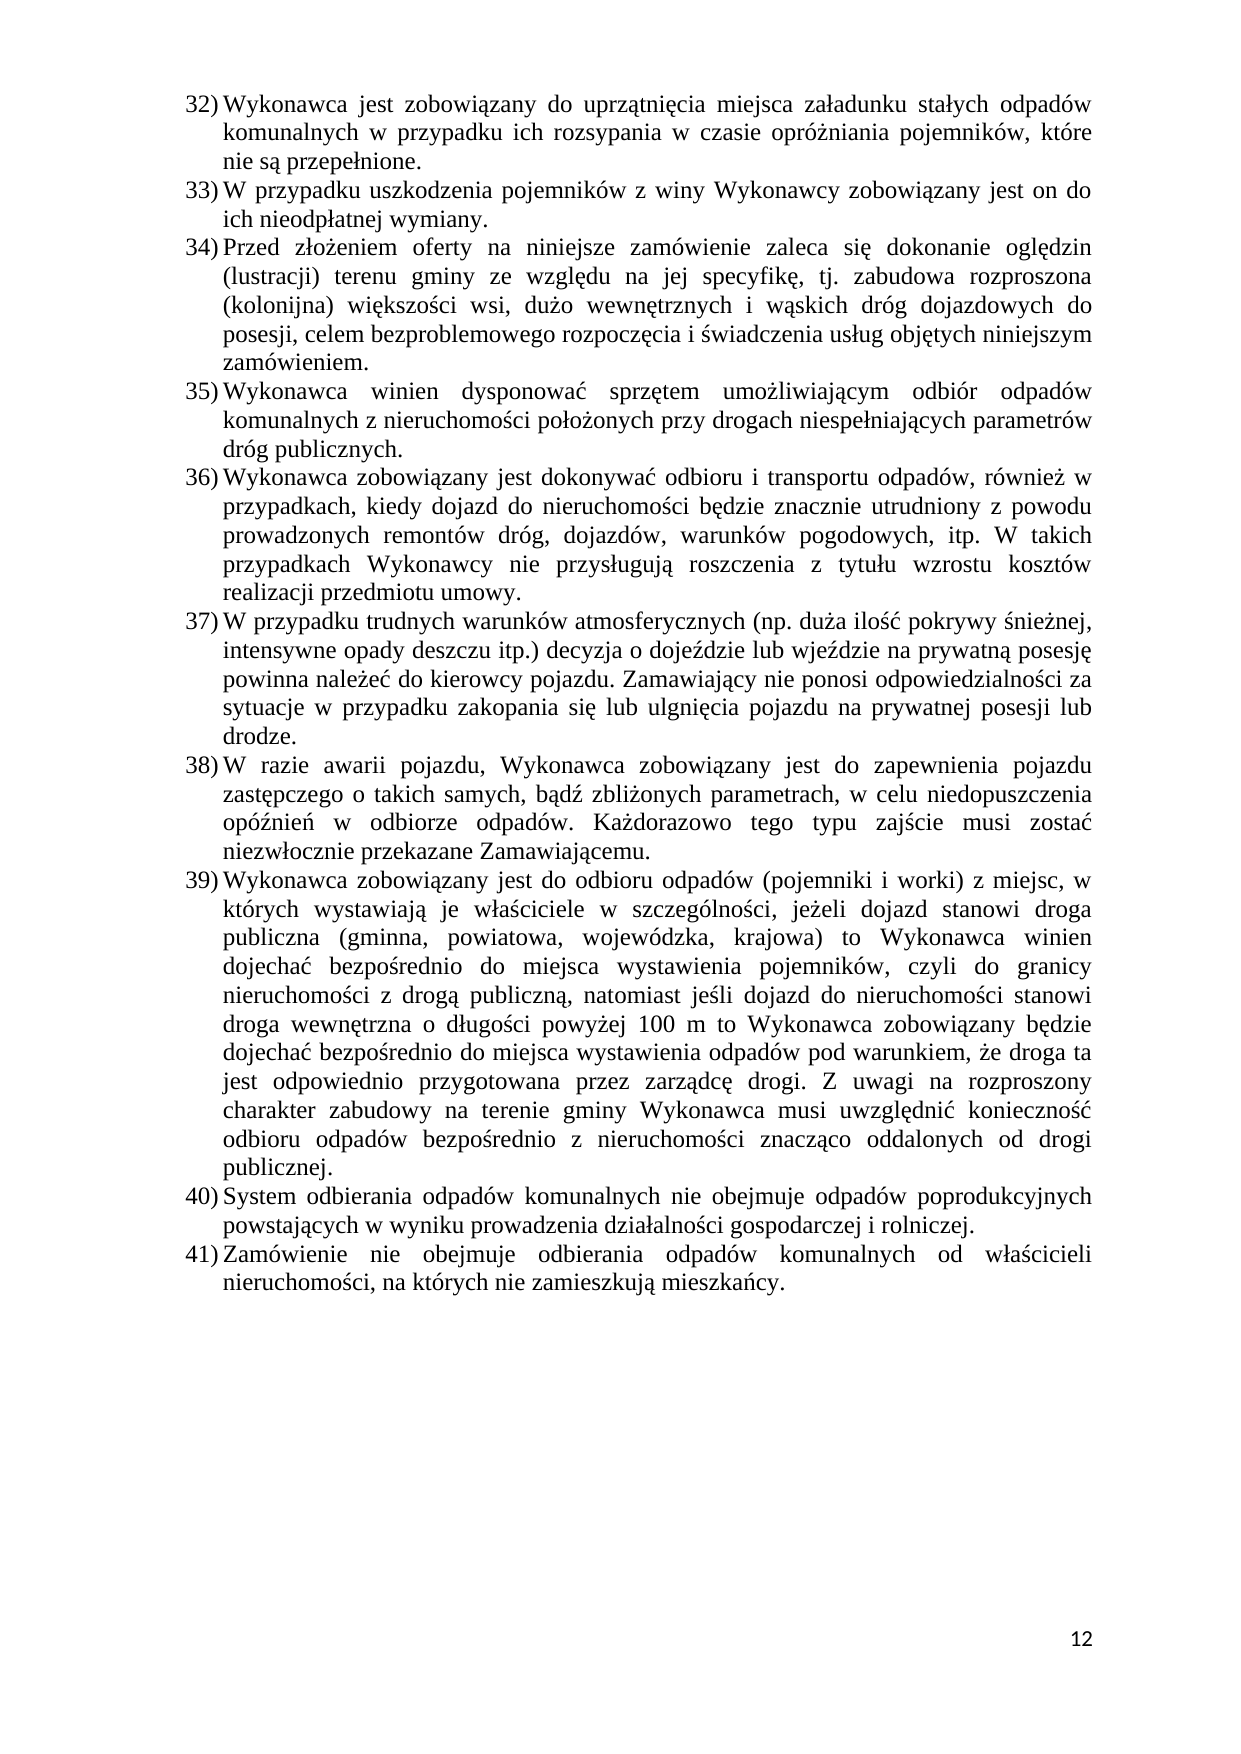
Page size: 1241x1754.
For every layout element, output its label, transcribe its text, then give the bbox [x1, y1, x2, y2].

list System odbierania odpadów komunalnych nie obejmuje odpadów poprodukcyjnych powstających w wyniku prowadzenia działalności gospodarczej i rolniczej. [185, 1181, 1093, 1239]
list Wykonawca winien dysponować sprzętem umożliwiającym odbiór odpadów komunalnych z nieruchomości położonych przy drogach niespełniających parametrów dróg publicznych. [185, 376, 1093, 462]
list W razie awarii pojazdu, Wykonawca zobowiązany jest do zapewnienia pojazdu zastępczego o takich samych, bądź zbliżonych parametrach, w celu niedopuszczenia opóźnień w odbiorze odpadów. Każdorazowo tego typu zajście musi zostać niezwłocznie przekazane Zamawiającemu. [185, 750, 1093, 865]
list Zamówienie nie obejmuje odbierania odpadów komunalnych od właścicieli nieruchomości, na których nie zamieszkują mieszkańcy. [185, 1239, 1093, 1296]
list W przypadku trudnych warunków atmosferycznych (np. duża ilość pokrywy śnieżnej, intensywne opady deszczu itp.) decyzja o dojeździe lub wjeździe na prywatną posesję powinna należeć do kierowcy pojazdu. Zamawiający nie ponosi odpowiedzialności za sytuacje w przypadku zakopania się lub ulgnięcia pojazdu na prywatnej posesji lub drodze. [185, 606, 1093, 750]
list Wykonawca jest zobowiązany do uprzątnięcia miejsca załadunku stałych odpadów komunalnych w przypadku ich rozsypania w czasie opróżniania pojemników, które nie są przepełnione. [185, 89, 1093, 175]
list W przypadku uszkodzenia pojemników z winy Wykonawcy zobowiązany jest on do ich nieodpłatnej wymiany. [185, 175, 1093, 232]
list Wykonawca zobowiązany jest dokonywać odbioru i transportu odpadów, również w przypadkach, kiedy dojazd do nieruchomości będzie znacznie utrudniony z powodu prowadzonych remontów dróg, dojazdów, warunków pogodowych, itp. W takich przypadkach Wykonawcy nie przysługują roszczenia z tytułu wzrostu kosztów realizacji przedmiotu umowy. [185, 462, 1093, 606]
list Przed złożeniem oferty na niniejsze zamówienie zaleca się dokonanie oględzin (lustracji) terenu gminy ze względu na jej specyfikę, tj. zabudowa rozproszona (kolonijna) większości wsi, dużo wewnętrznych i wąskich dróg dojazdowych do posesji, celem bezproblemowego rozpoczęcia i świadczenia usług objętych niniejszym zamówieniem. [185, 232, 1093, 376]
list Wykonawca zobowiązany jest do odbioru odpadów (pojemniki i worki) z miejsc, w których wystawiają je właściciele w szczególności, jeżeli dojazd stanowi droga publiczna (gminna, powiatowa, wojewódzka, krajowa) to Wykonawca winien dojechać bezpośrednio do miejsca wystawienia pojemników, czyli do granicy nieruchomości z drogą publiczną, natomiast jeśli dojazd do nieruchomości stanowi droga wewnętrzna o długości powyżej 100 m to Wykonawca zobowiązany będzie dojechać bezpośrednio do miejsca wystawienia odpadów pod warunkiem, że droga ta jest odpowiednio przygotowana przez zarządcę drogi. Z uwagi na rozproszony charakter zabudowy na terenie gminy Wykonawca musi uwzględnić konieczność odbioru odpadów bezpośrednio z nieruchomości znacząco oddalonych od drogi publicznej. [185, 865, 1093, 1181]
